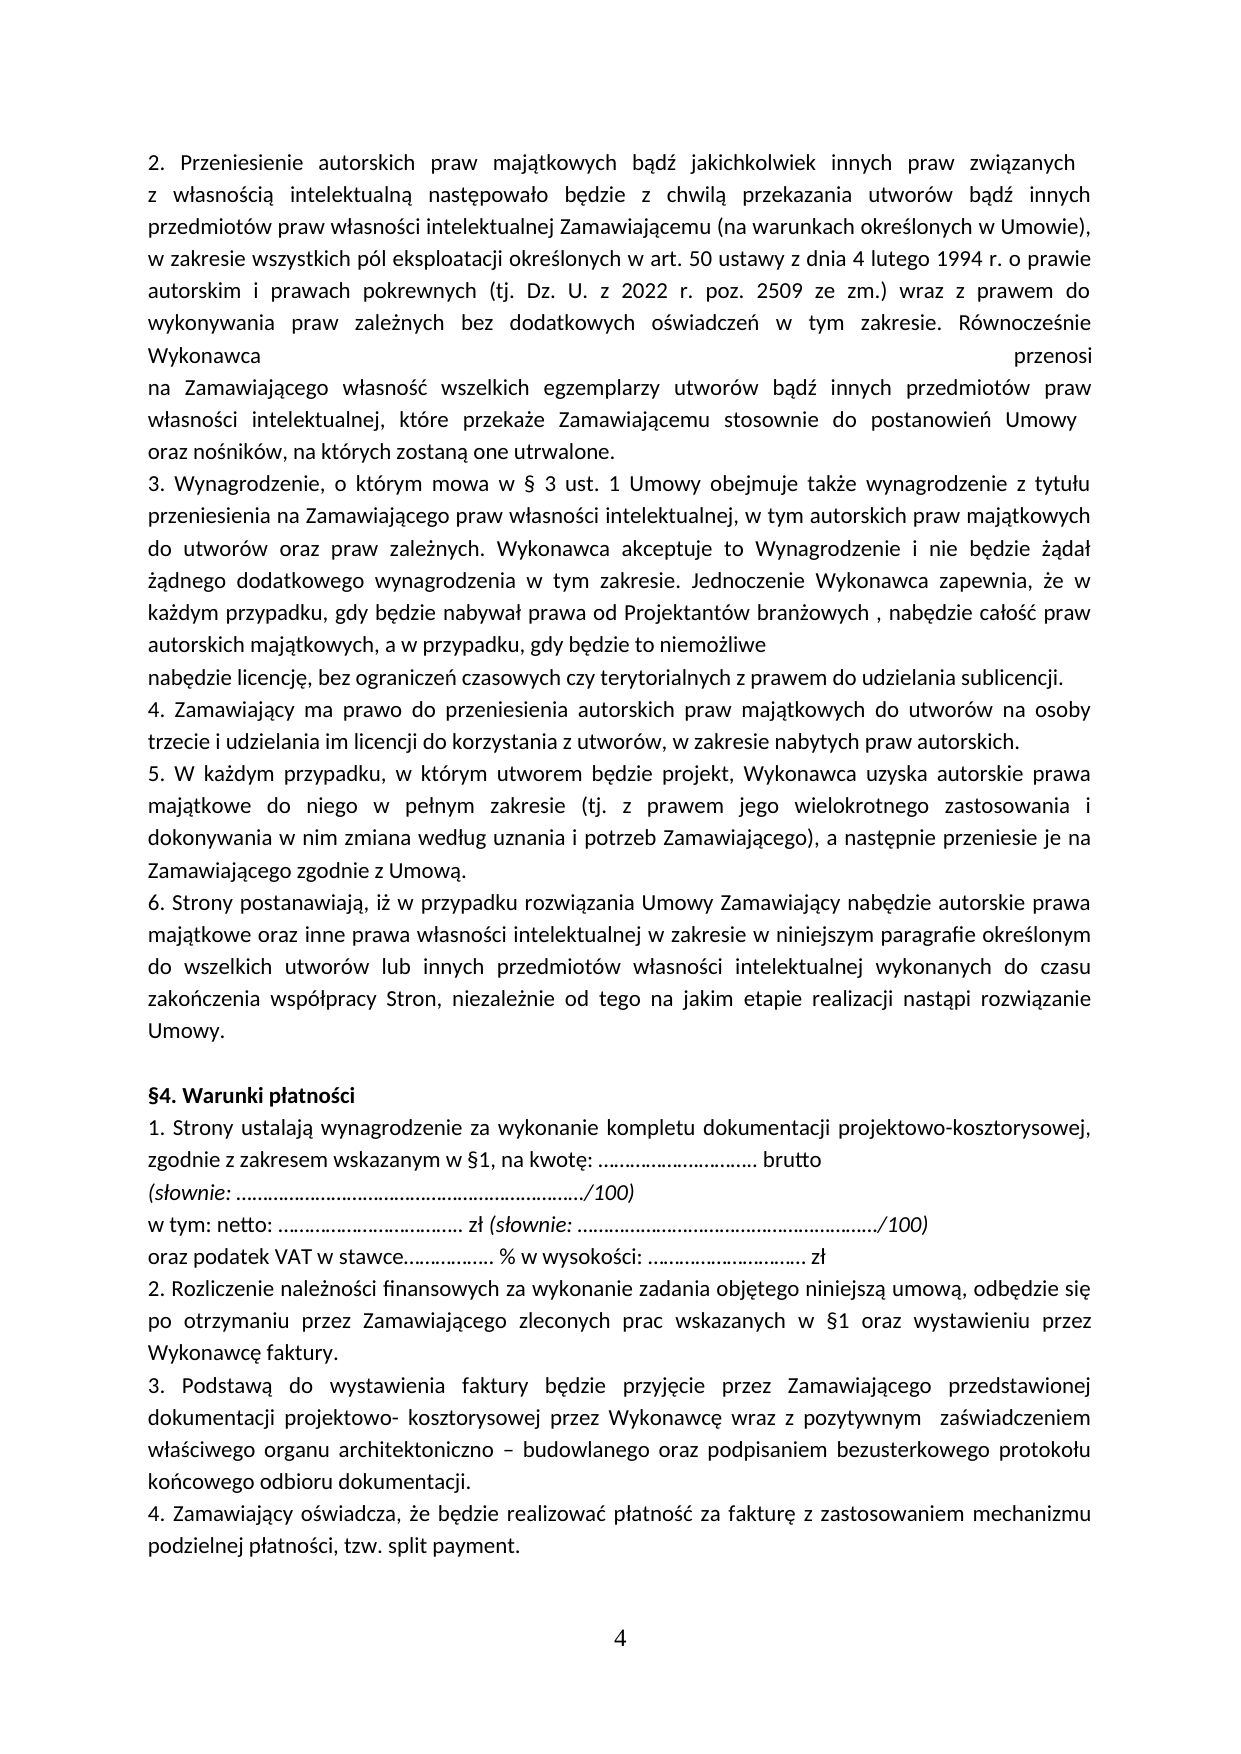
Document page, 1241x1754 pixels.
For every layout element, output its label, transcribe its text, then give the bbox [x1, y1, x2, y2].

text (słownie: …………………………………………………………/100) [148, 1178, 1093, 1206]
text 6. Strony postanawiają, iż w przypadku rozwiązania Umowy Zamawiający nabędzie autorskie prawa majątkowe oraz inne prawa własności intelektualnej w zakresie w niniejszym paragrafie określonym do wszelkich utworów lub innych przedmiotów własności intelektualnej wykonanych do czasu zakończenia współpracy Stron, niezależnie od tego na jakim etapie realizacji nastąpi rozwiązanie Umowy. [148, 888, 1093, 1045]
text 2. Rozliczenie należności finansowych za wykonanie zadania objętego niniejszą umową, odbędzie się po otrzymaniu przez Zamawiającego zleconych prac wskazanych w §1 oraz wystawieniu przez Wykonawcę faktury. [148, 1274, 1093, 1367]
text 3. Podstawą do wystawienia faktury będzie przyjęcie przez Zamawiającego przedstawionej dokumentacji projektowo- kosztorysowej przez Wykonawcę wraz z pozytywnym zaświadczeniem właściwego organu architektoniczno – budowlanego oraz podpisaniem bezusterkowego protokołu końcowego odbioru dokumentacji. [148, 1371, 1093, 1495]
text 4. Zamawiający oświadcza, że będzie realizować płatność za fakturę z zastosowaniem mechanizmu podzielnej płatności, tzw. split payment. [148, 1499, 1093, 1560]
text 2. Przeniesienie autorskich praw majątkowych bądź jakichkolwiek innych praw związanych z własnością intelektualną następowało będzie z chwilą przekazania utworów bądź innych przedmiotów praw własności intelektualnej Zamawiającemu (na warunkach określonych w Umowie), w zakresie wszystkich pól eksploatacji określonych w art. 50 ustawy z dnia 4 lutego 1994 r. o prawie autorskim i prawach pokrewnych (tj. Dz. U. z 2022 r. poz. 2509 ze zm.) wraz z prawem do wykonywania praw zależnych bez dodatkowych oświadczeń w tym zakresie. Równocześnie Wykonawca przenosi na Zamawiającego własność wszelkich egzemplarzy utworów bądź innych przedmiotów praw własności intelektualnej, które przekaże Zamawiającemu stosownie do postanowień Umowy oraz nośników, na których zostaną one utrwalone. [148, 148, 1093, 465]
text 3. Wynagrodzenie, o którym mowa w § 3 ust. 1 Umowy obejmuje także wynagrodzenie z tytułu przeniesienia na Zamawiającego praw własności intelektualnej, w tym autorskich praw majątkowych do utworów oraz praw zależnych. Wykonawca akceptuje to Wynagrodzenie i nie będzie żądał żądnego dodatkowego wynagrodzenia w tym zakresie. Jednoczenie Wykonawca zapewnia, że w każdym przypadku, gdy będzie nabywał prawa od Projektantów branżowych , nabędzie całość praw autorskich majątkowych, a w przypadku, gdy będzie to niemożliwe [148, 469, 1093, 658]
text 1. Strony ustalają wynagrodzenie za wykonanie kompletu dokumentacji projektowo-kosztorysowej, zgodnie z zakresem wskazanym w §1, na kwotę: ……………….……….. brutto [148, 1113, 1093, 1173]
text 4. Zamawiający ma prawo do przeniesienia autorskich praw majątkowych do utworów na osoby trzecie i udzielania im licencji do korzystania z utworów, w zakresie nabytych praw autorskich. [148, 695, 1093, 755]
text §4. Warunki płatności [148, 1081, 1093, 1109]
text nabędzie licencję, bez ograniczeń czasowych czy terytorialnych z prawem do udzielania sublicencji. [148, 663, 1093, 691]
text oraz podatek VAT w stawce…………….. % w wysokości: ………………………… zł [148, 1242, 1093, 1270]
text 5. W każdym przypadku, w którym utworem będzie projekt, Wykonawca uzyska autorskie prawa majątkowe do niego w pełnym zakresie (tj. z prawem jego wielokrotnego zastosowania i dokonywania w nim zmiana według uznania i potrzeb Zamawiającego), a następnie przeniesie je na Zamawiającego zgodnie z Umową. [148, 759, 1093, 884]
text w tym: netto: …………………………….. zł (słownie: …………………………………………………/100) [148, 1210, 1093, 1238]
